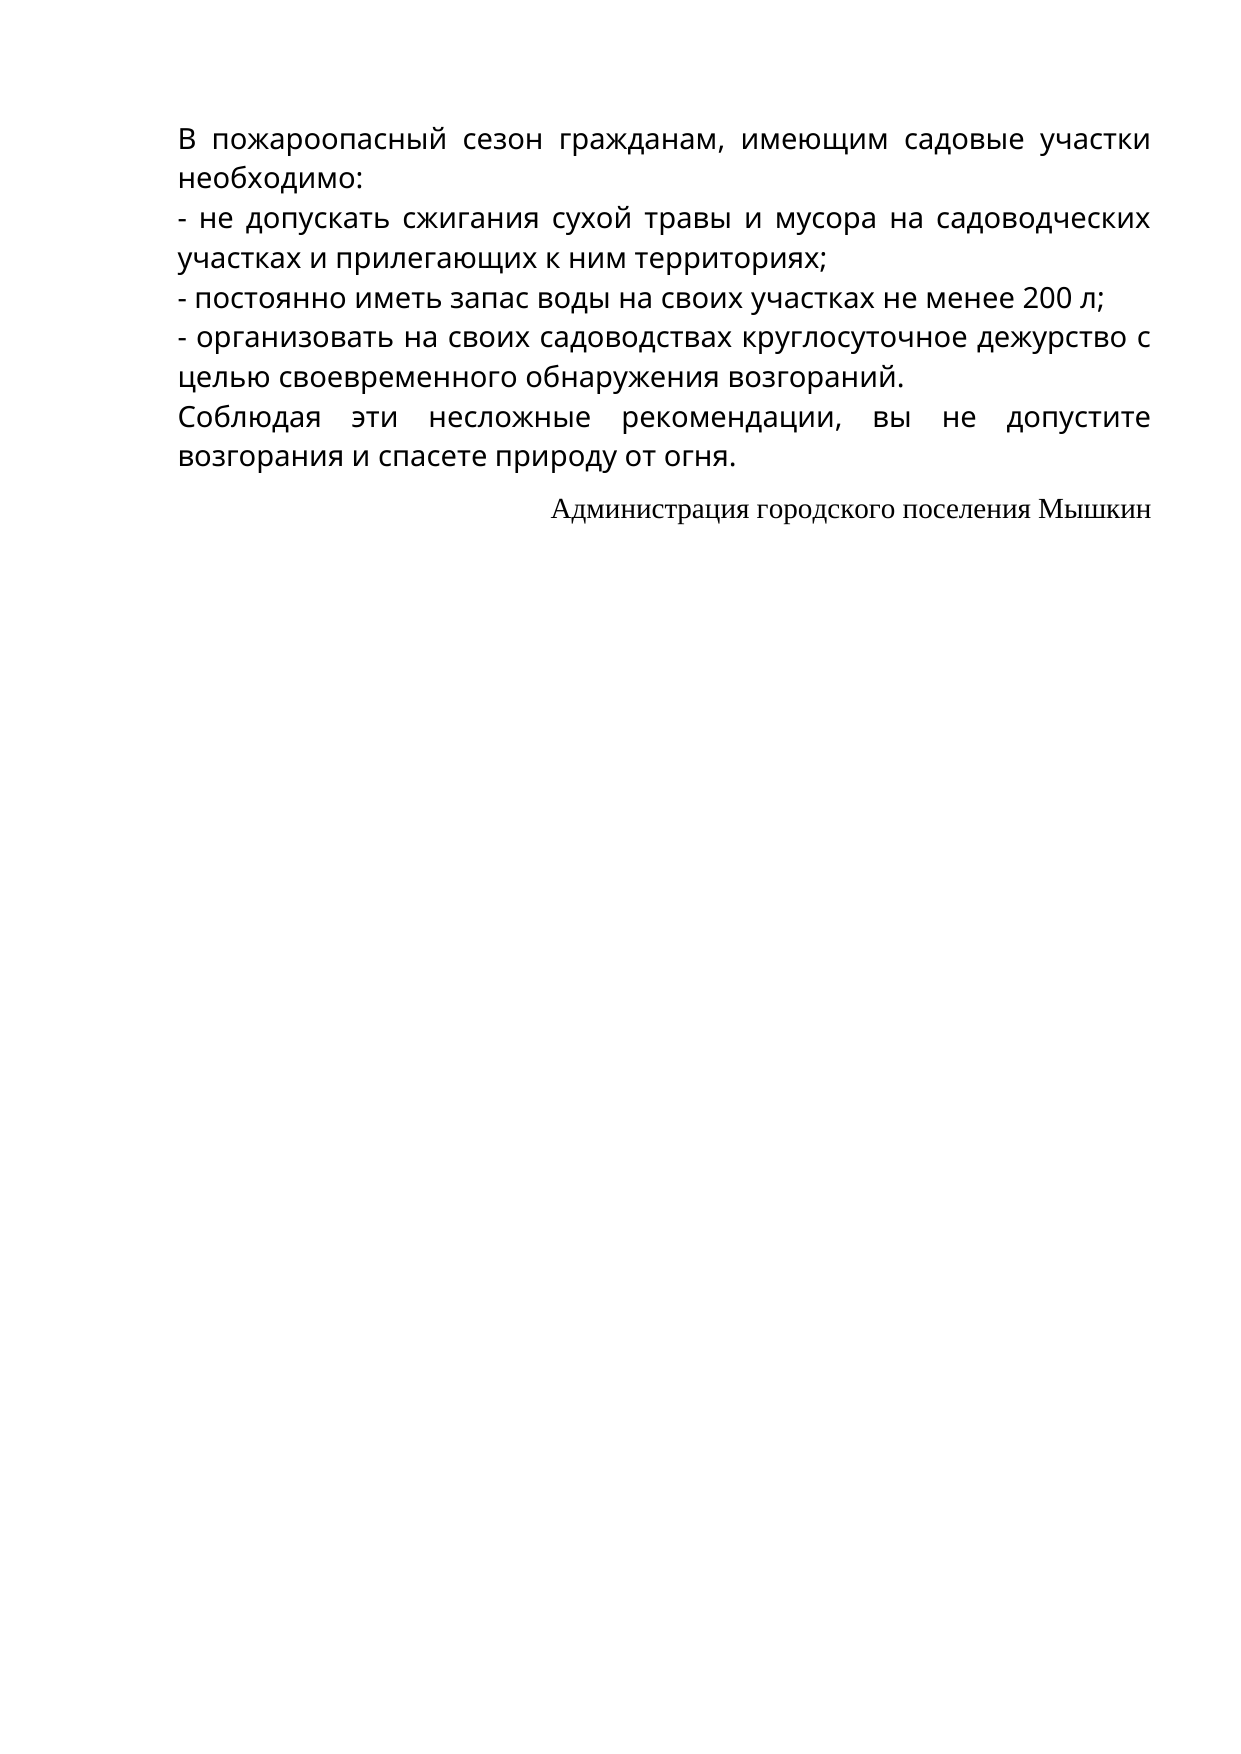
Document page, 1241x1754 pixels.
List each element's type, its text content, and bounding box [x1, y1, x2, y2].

text В пожароопасный сезон гражданам, имеющим садовые участки необходимо: [177, 118, 1152, 197]
text - не допускать сжигания сухой травы и мусора на садоводческих участках и прилегающих к ним территориях; [177, 197, 1152, 277]
text - постоянно иметь запас воды на своих участках не менее 200 л; [177, 277, 1152, 317]
text Соблюдая эти несложные рекомендации, вы не допустите возгорания и спасете природу от огня. [177, 396, 1152, 475]
text - организовать на своих садоводствах круглосуточное дежурство с целью своевременного обнаружения возгораний. [177, 317, 1152, 396]
text Администрация городского поселения Мышкин [177, 491, 1152, 524]
